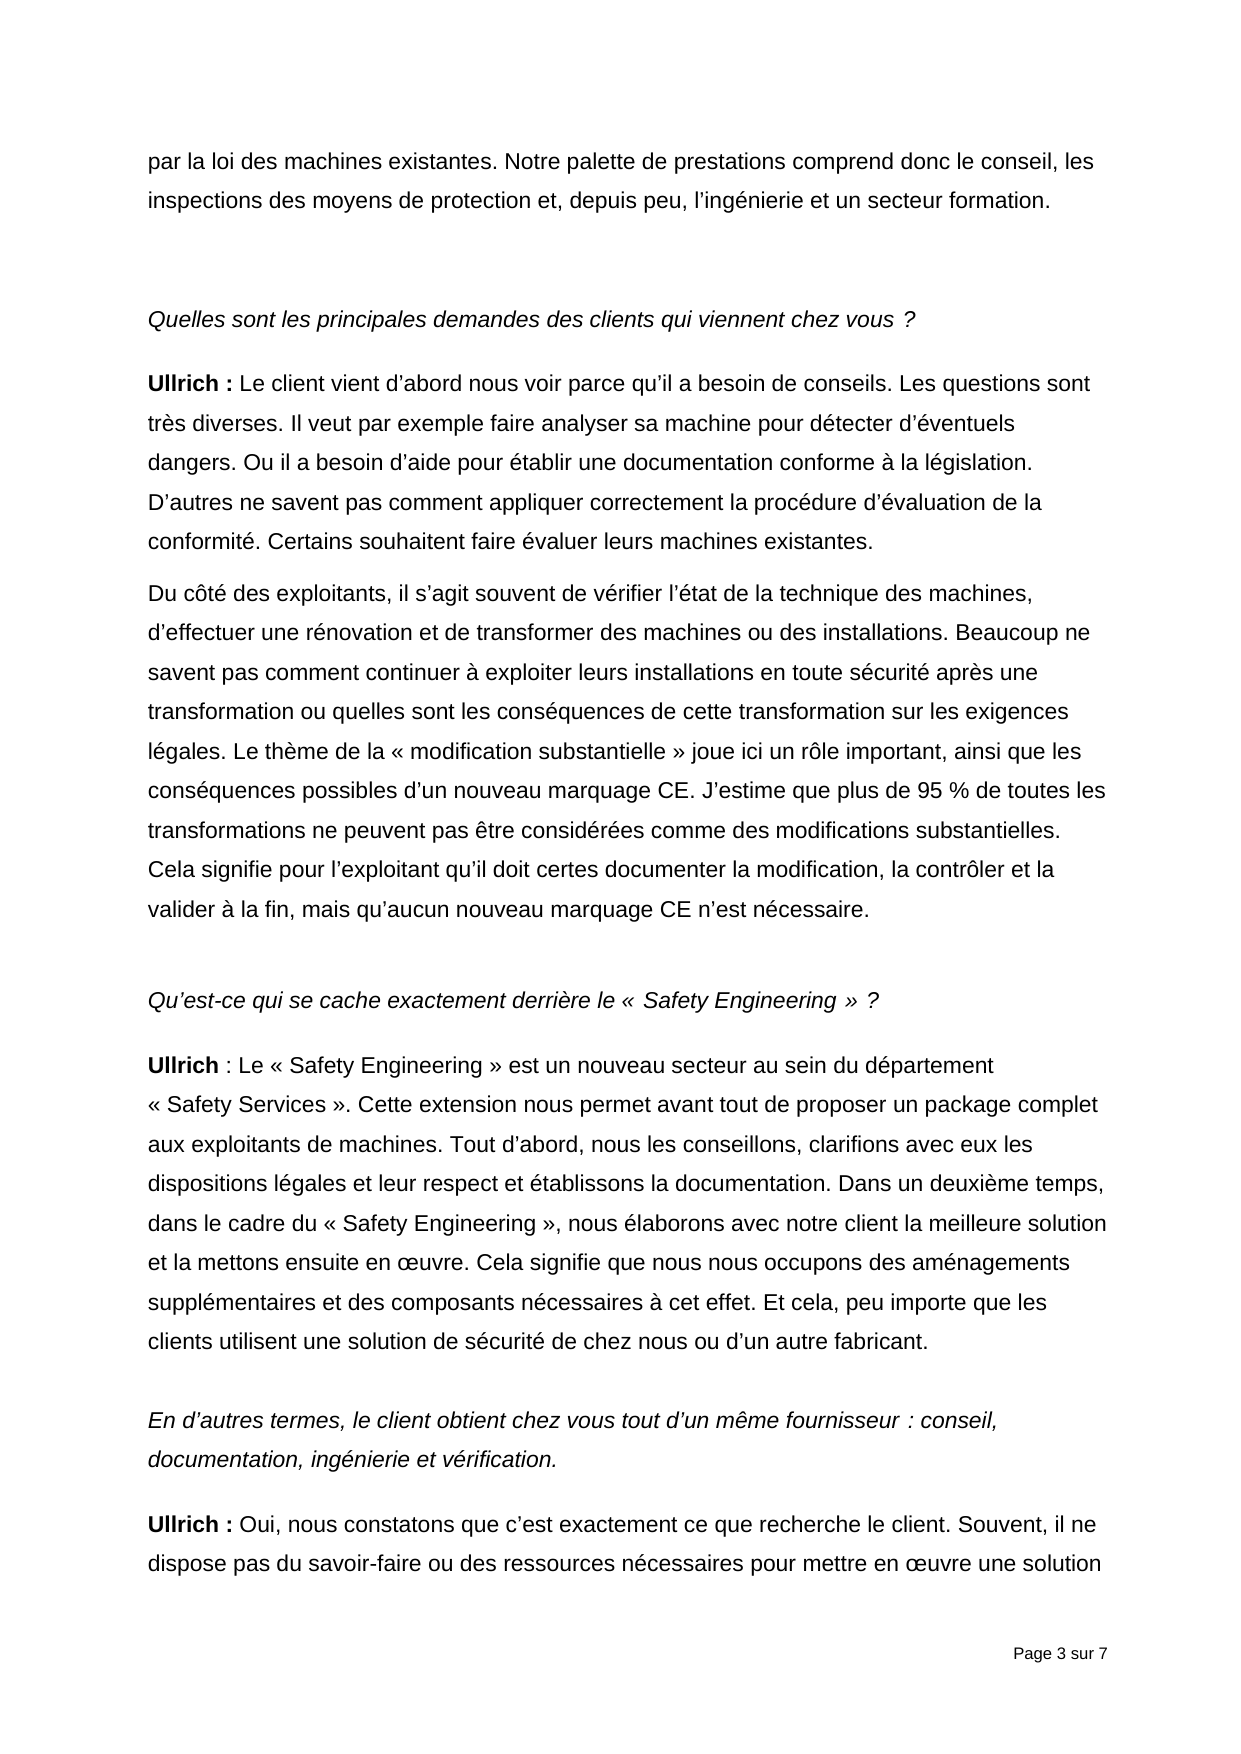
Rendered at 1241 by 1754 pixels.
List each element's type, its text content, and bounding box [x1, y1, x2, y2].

text Qu’est-ce qui se cache exactement derrière le « Safety Engineering » ? [148, 987, 1107, 1013]
text Ullrich : Le « Safety Engineering » est un nouveau secteur au sein du département « Safety Services ». Cette extension nous permet avant tout de proposer un package complet aux exploitants de machines. Tout d’abord, nous les conseillons, clarifions avec eux les dispositions légales et leur respect et établissons la documentation. Dans un deuxième temps, dans le cadre du « Safety Engineering », nous élaborons avec notre client la meilleure solution et la mettons ensuite en œuvre. Cela signifie que nous nous occupons des aménagements supplémentaires et des composants nécessaires à cet effet. Et cela, peu importe que les clients utilisent une solution de sécurité de chez nous ou d’un autre fabricant. [148, 1052, 1107, 1354]
text Quelles sont les principales demandes des clients qui viennent chez vous ? [148, 306, 1107, 332]
text En d’autres termes, le client obtient chez vous tout d’un même fournisseur : conseil, documentation, ingénierie et vérification. [148, 1407, 1107, 1473]
text Ullrich : Le client vient d’abord nous voir parce qu’il a besoin de conseils. Les questions sont très diverses. Il veut par exemple faire analyser sa machine pour détecter d’éventuels dangers. Ou il a besoin d’aide pour établir une documentation conforme à la législation. D’autres ne savent pas comment appliquer correctement la procédure d’évaluation de la conformité. Certains souhaitent faire évaluer leurs machines existantes. [148, 370, 1107, 554]
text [148, 148, 1107, 213]
text Du côté des exploitants, il s’agit souvent de vérifier l’état de la technique des machines, d’effectuer une rénovation et de transformer des machines ou des installations. Beaucoup ne savent pas comment continuer à exploiter leurs installations en toute sécurité après une transformation ou quelles sont les conséquences de cette transformation sur les exigences légales. Le thème de la « modification substantielle » joue ici un rôle important, ainsi que les conséquences possibles d’un nouveau marquage CE. J’estime que plus de 95 % de toutes les transformations ne peuvent pas être considérées comme des modifications substantielles. Cela signifie pour l’exploitant qu’il doit certes documenter la modification, la contrôler et la valider à la fin, mais qu’aucun nouveau marquage CE n’est nécessaire. [148, 580, 1107, 922]
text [148, 1511, 1107, 1577]
